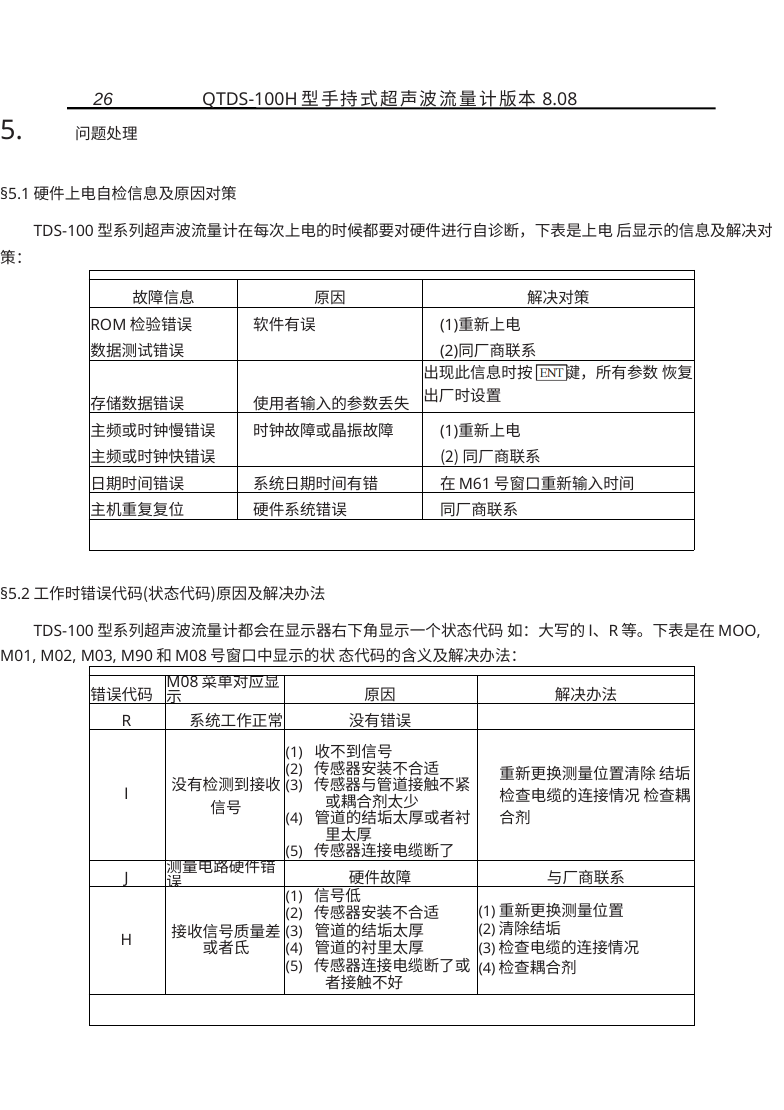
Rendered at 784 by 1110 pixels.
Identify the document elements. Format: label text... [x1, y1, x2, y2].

subtitle 问题处理 [0, 116, 783, 145]
table_cell J [90, 861, 165, 886]
table_cell 出现此信息时按 键，所有参数 恢复出厂时设置 [423, 361, 694, 412]
subtitle §5.2工作时错误代码(状态代码)原因及解决办法 [0, 302, 783, 604]
table_cell [238, 334, 422, 360]
table_cell (2)同厂商联系 [423, 334, 694, 360]
table_header 错误代码 [90, 676, 165, 703]
table_cell 系统工作正常 [166, 704, 284, 729]
table_cell 主频或时钟快错误 [90, 440, 237, 466]
table_header 故障信息 [90, 280, 237, 307]
table_header 原因 [285, 676, 477, 703]
table_cell 接收信号质量差 或者氐 [166, 887, 284, 994]
table_header M08菜单对应显示 [166, 676, 284, 703]
table_cell [478, 704, 694, 729]
table_cell 使用者输入的参数丢失 [238, 361, 422, 412]
table_cell 重新更换测量位置 清除结垢 检查电缆的连接情况 检查耦合剂 [478, 887, 694, 994]
table_cell 同厂商联系 [423, 493, 694, 519]
table_cell 数据测试错误 [90, 334, 237, 360]
table_cell 硬件故障 [285, 861, 477, 886]
table_cell 测量电路硬件错误 [166, 861, 284, 886]
table_cell 主机重复复位 [90, 493, 237, 519]
table_cell I [90, 730, 165, 860]
table_cell 时钟故障或晶振故障 [238, 413, 422, 440]
subtitle §5.1硬件上电自检信息及原因对策 [0, 182, 783, 204]
table_header 原因 [238, 280, 422, 307]
table_cell 日期时间错误 [90, 467, 237, 492]
table_cell 在M61号窗口重新输入时间 [423, 467, 694, 492]
table_cell 系统日期时间有错 [238, 467, 422, 492]
table_cell (1)重新上电 [423, 413, 694, 440]
table_cell 主频或时钟慢错误 [90, 413, 237, 440]
table_cell (2) 同厂商联系 [423, 440, 694, 466]
picture [534, 364, 568, 381]
table_header 解决对策 [423, 280, 694, 307]
table_cell [238, 440, 422, 466]
table_cell 重新更换测量位置清除 结垢 检查电缆的连接情况 检查耦合剂 [478, 730, 694, 860]
table_cell 软件有误 [238, 308, 422, 334]
table_cell 存储数据错误 [90, 361, 237, 412]
table_header 解决办法 [478, 676, 694, 703]
table_cell 信号低 传感器安装不合适 管道的结垢太厚 管道的衬里太厚 传感器连接电缆断了或 者接触不好 [285, 887, 477, 994]
text TDS-100型系列超声波流量计都会在显示器右下角显示一个状态代码 如：大写的I、R等。下表是在MOO, M01, M02, M03, M90和M08号窗口中显示的状 态代码的含义及解决办法： [0, 616, 783, 666]
text TDS-100型系列超声波流量计在每次上电的时候都要对硬件进行自诊断，下表是上电 后显示的信息及解决对策： [0, 213, 783, 269]
table_cell (1)重新上电 [423, 308, 694, 334]
table_cell 与厂商联系 [478, 861, 694, 886]
table_cell R [90, 704, 165, 729]
table_cell 收不到信号 传感器安装不合适 传感器与管道接触不紧 或耦合剂太少 管道的结垢太厚或者衬 里太厚 传感器连接电缆断了 [285, 730, 477, 860]
table_cell H [90, 887, 165, 994]
table_cell 没有错误 [285, 704, 477, 729]
table_cell ROM检验错误 [90, 308, 237, 334]
table_cell 没有检测到接收 信号 [166, 730, 284, 860]
table_cell 硬件系统错误 [238, 493, 422, 519]
